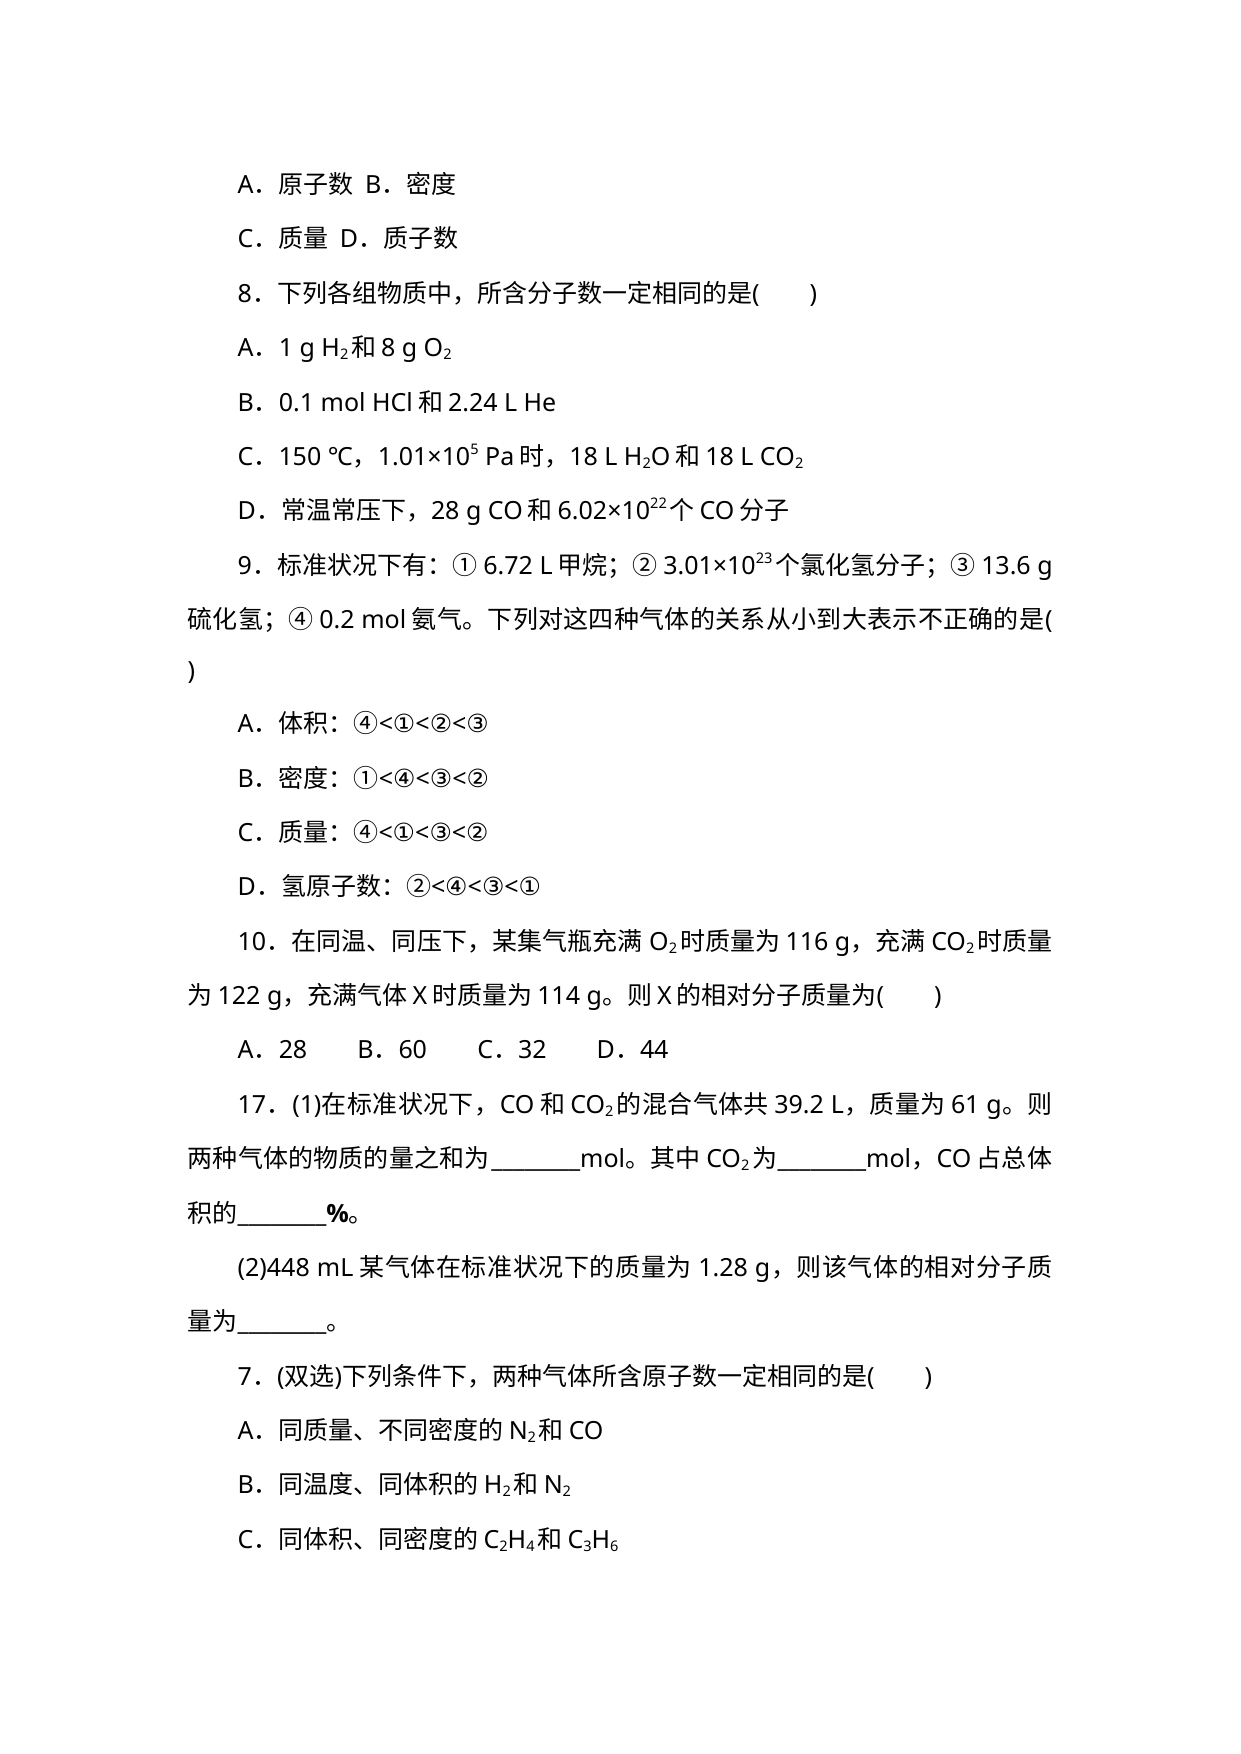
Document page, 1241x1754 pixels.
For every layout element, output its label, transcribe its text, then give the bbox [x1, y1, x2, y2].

text 17．(1)在标准状况下，CO和CO2的混合气体共39.2 L，质量为61 g。则两种气体的物质的量之和为________mol。其中CO2为________mol，CO占总体积的________%。 [187, 1084, 1053, 1229]
text 7．(双选)下列条件下，两种气体所含原子数一定相同的是( ) [187, 1356, 1053, 1392]
text C．150 ℃，1.01×105 Pa时，18 L H2O和18 L CO2 [187, 436, 1053, 473]
text 8．下列各组物质中，所含分子数一定相同的是( ) [187, 273, 1053, 309]
text (2)448 mL某气体在标准状况下的质量为1.28 g，则该气体的相对分子质量为________。 [187, 1247, 1053, 1338]
text B．同温度、同体积的H2和N2 [187, 1465, 1053, 1501]
text A．体积：④<①<②<③ [187, 704, 1053, 740]
text C．同体积、同密度的C2H4和C3H6 [187, 1519, 1053, 1556]
text A．原子数 B．密度 [187, 164, 1053, 201]
text D．氢原子数：②<④<③<① [187, 867, 1053, 903]
text B．0.1 mol HCl和2.24 L He [187, 382, 1053, 418]
text D．常温常压下，28 g CO和6.02×1022个CO分子 [187, 491, 1053, 527]
text A．同质量、不同密度的N2和CO [187, 1411, 1053, 1447]
text A．1 g H2和8 g O2 [187, 328, 1053, 364]
text C．质量 D．质子数 [187, 219, 1053, 255]
text A．28 B．60 C．32 D．44 [187, 1030, 1053, 1066]
text B．密度：①<④<③<② [187, 758, 1053, 794]
text C．质量：④<①<③<② [187, 812, 1053, 849]
text 9．标准状况下有：①6.72 L甲烷；②3.01×1023个氯化氢分子；③13.6 g硫化氢；④0.2 mol氨气。下列对这四种气体的关系从小到大表示不正确的是( ) [187, 545, 1053, 687]
text 10．在同温、同压下，某集气瓶充满O2时质量为116 g，充满CO2时质量为122 g，充满气体X时质量为114 g。则X的相对分子质量为( ) [187, 921, 1053, 1012]
